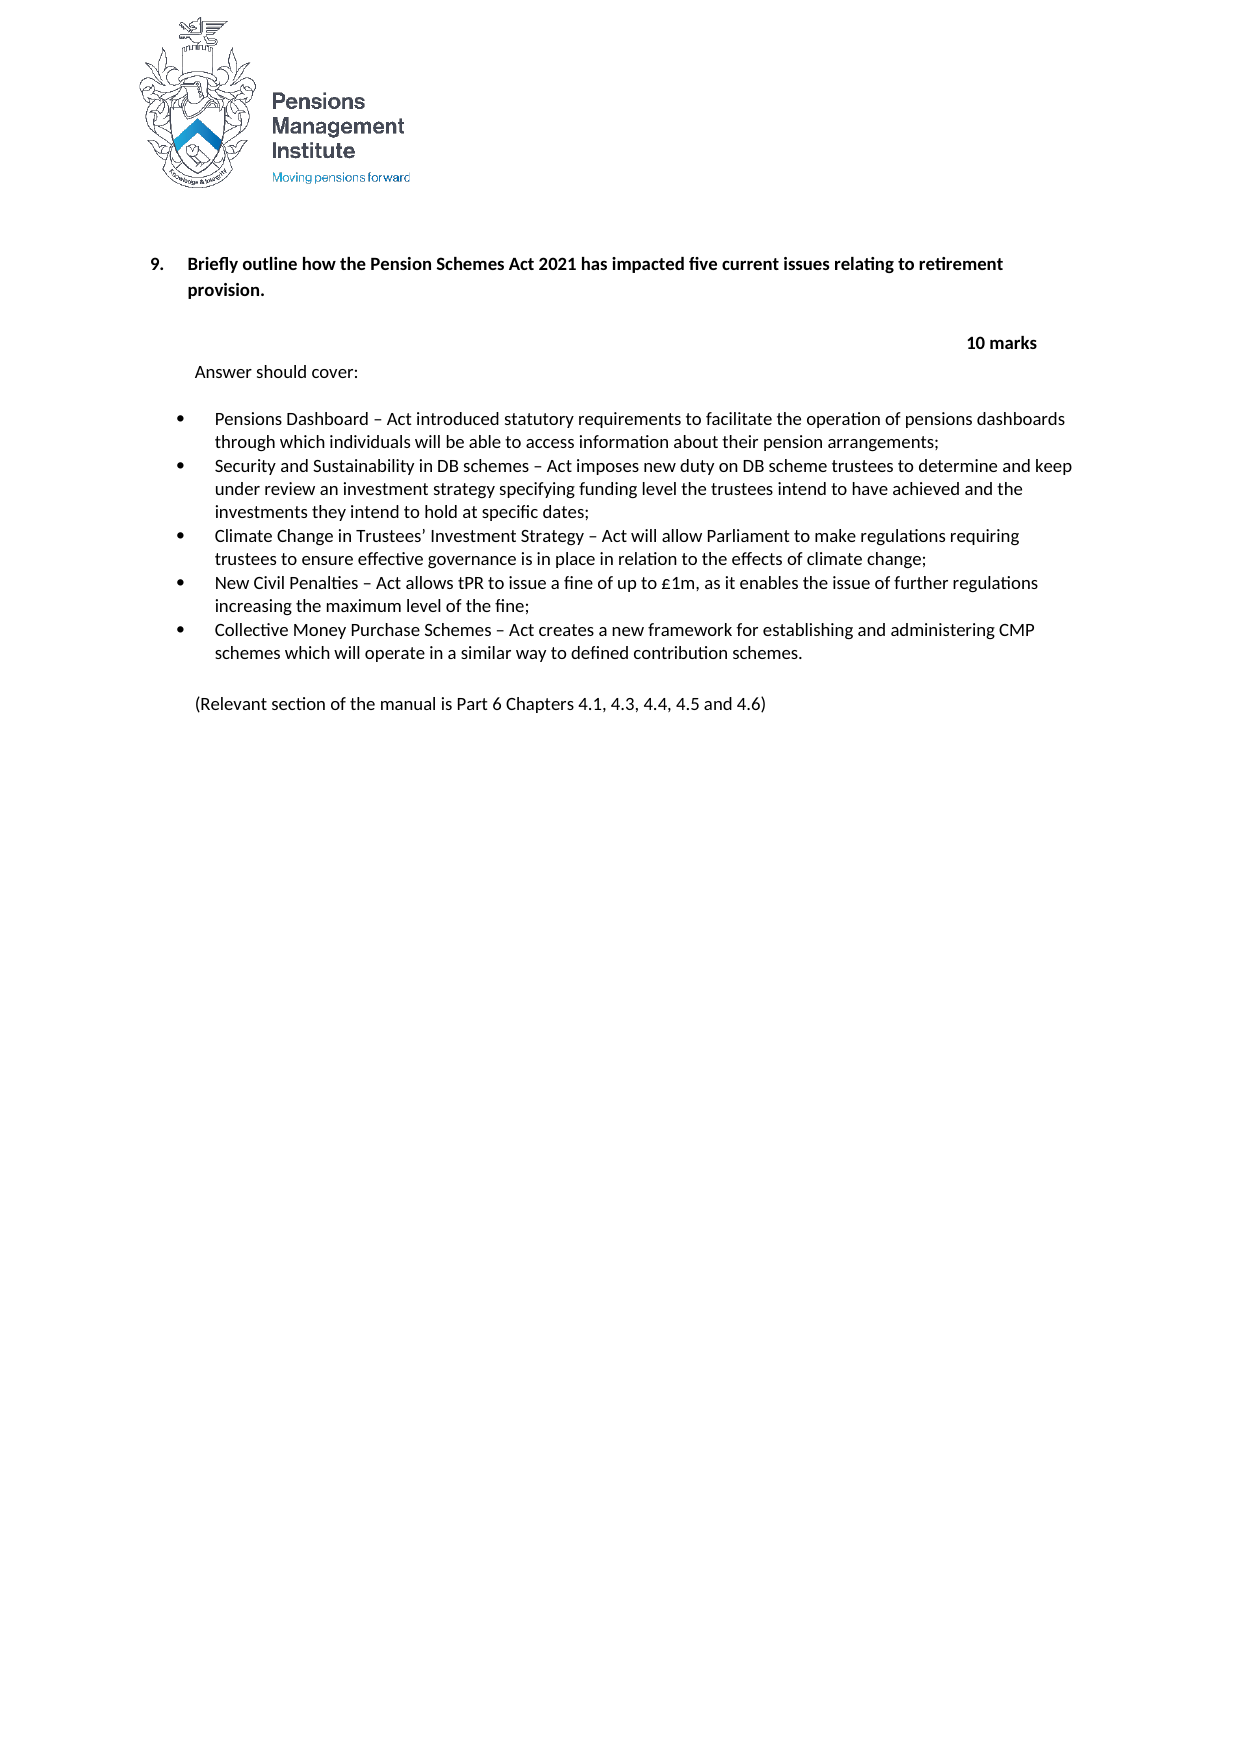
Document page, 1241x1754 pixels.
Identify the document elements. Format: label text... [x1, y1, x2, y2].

list Climate Change in Trustees’ Investment Strategy – Act will allow Parliament to make regulations requiring trustees to ensure effective governance is in place in relation to the effects of climate change; [177, 524, 1073, 570]
list Collective Money Purchase Schemes – Act creates a new framework for establishing and administering CMP schemes which will operate in a similar way to defined contribution schemes. [177, 618, 1073, 664]
list Pensions Dashboard – Act introduced statutory requirements to facilitate the operation of pensions dashboards through which individuals will be able to access information about their pension arrangements; [177, 407, 1073, 453]
text (Relevant section of the manual is Part 6 Chapters 4.1, 4.3, 4.4, 4.5 and 4.6) [194, 692, 1073, 715]
list New Civil Penalties – Act allows tPR to issue a fine of up to £1m, as it enables the issue of further regulations increasing the maximum level of the fine; [177, 571, 1073, 617]
text Answer should cover: [194, 361, 1073, 383]
subtitle Briefly outline how the Pension Schemes Act 2021 has impacted five current issues relating to retirement provision. [150, 252, 1037, 301]
picture [139, 17, 410, 188]
text 10 marks [139, 331, 1037, 354]
list Security and Sustainability in DB schemes – Act imposes new duty on DB scheme trustees to determine and keep under review an investment strategy specifying funding level the trustees intend to have achieved and the investments they intend to hold at specific dates; [177, 454, 1073, 523]
